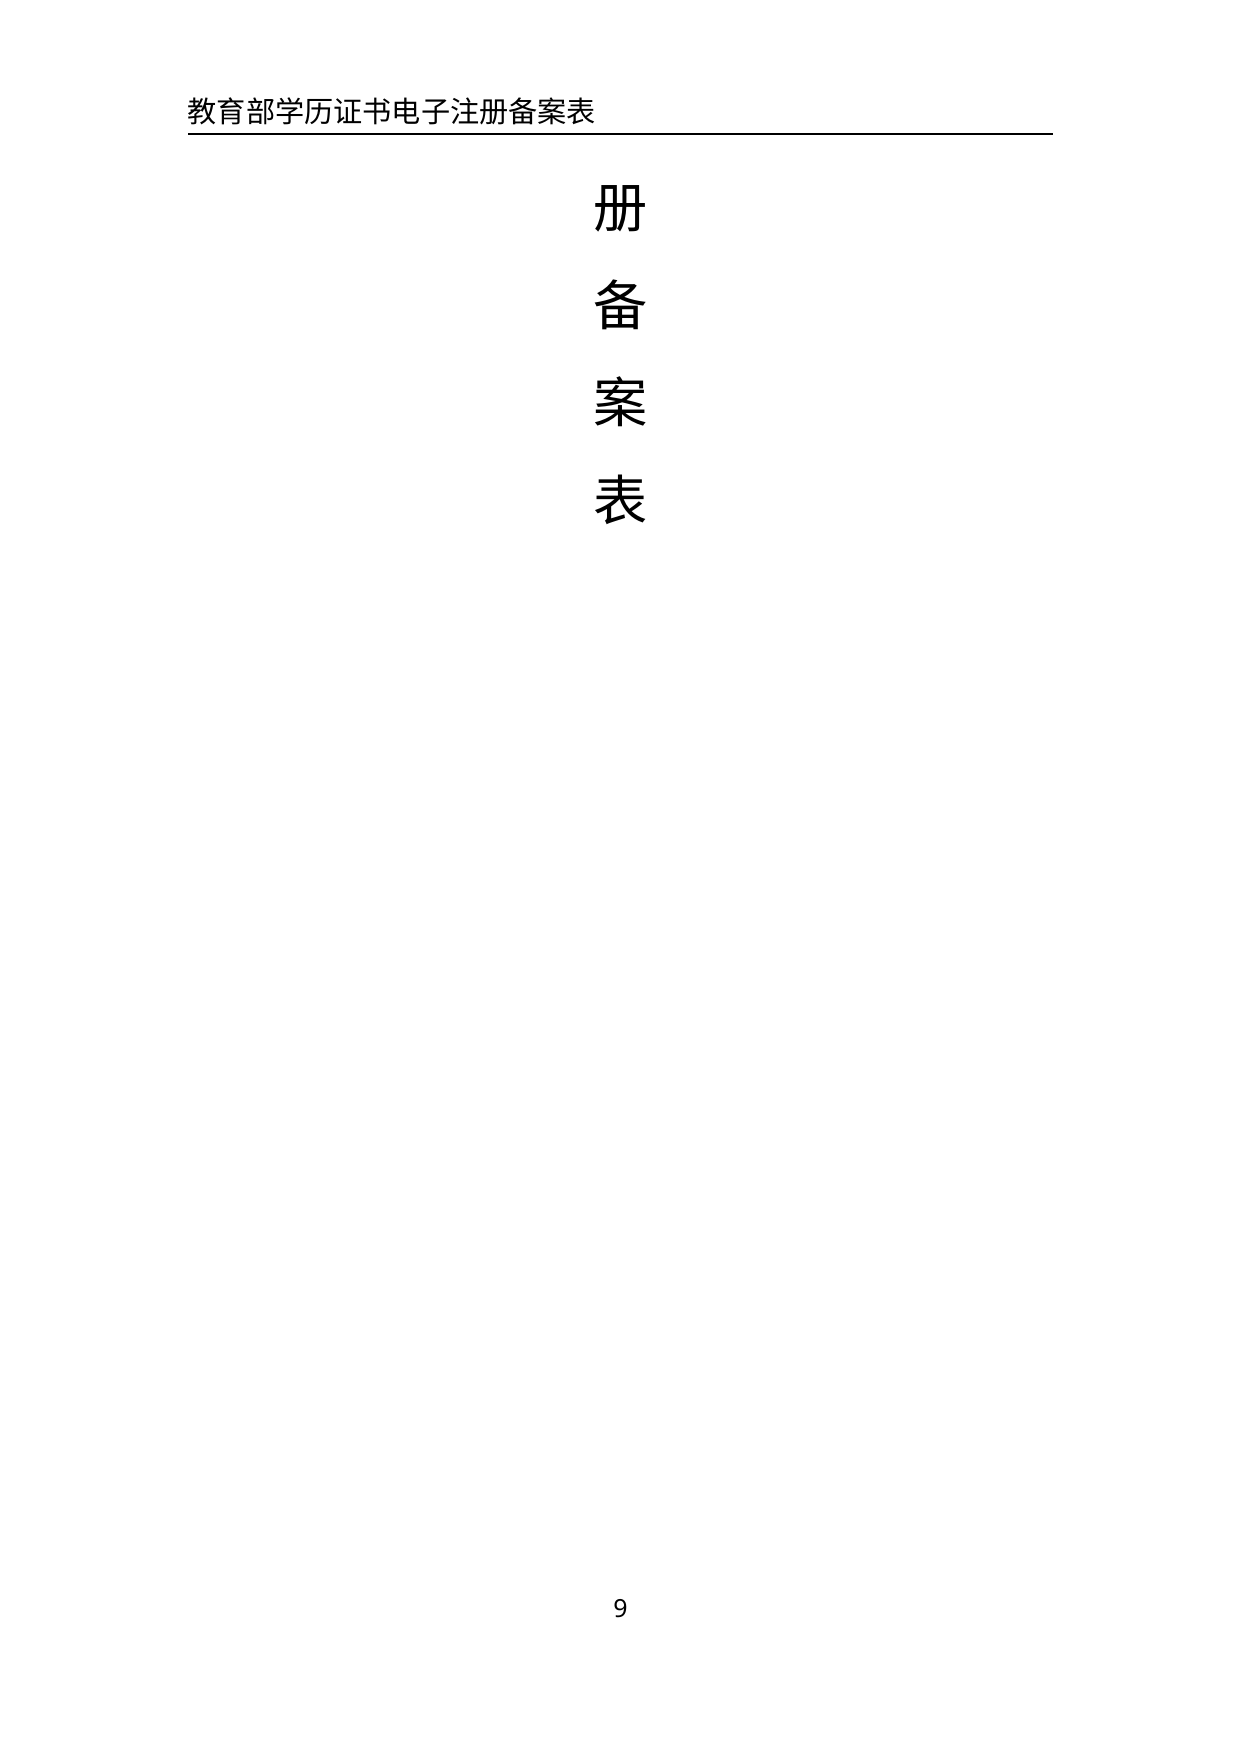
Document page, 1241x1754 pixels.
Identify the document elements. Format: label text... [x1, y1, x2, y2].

text 册 [187, 156, 1053, 253]
text 表 [187, 448, 1053, 546]
text 案 [187, 351, 1053, 448]
text 备 [187, 253, 1053, 351]
